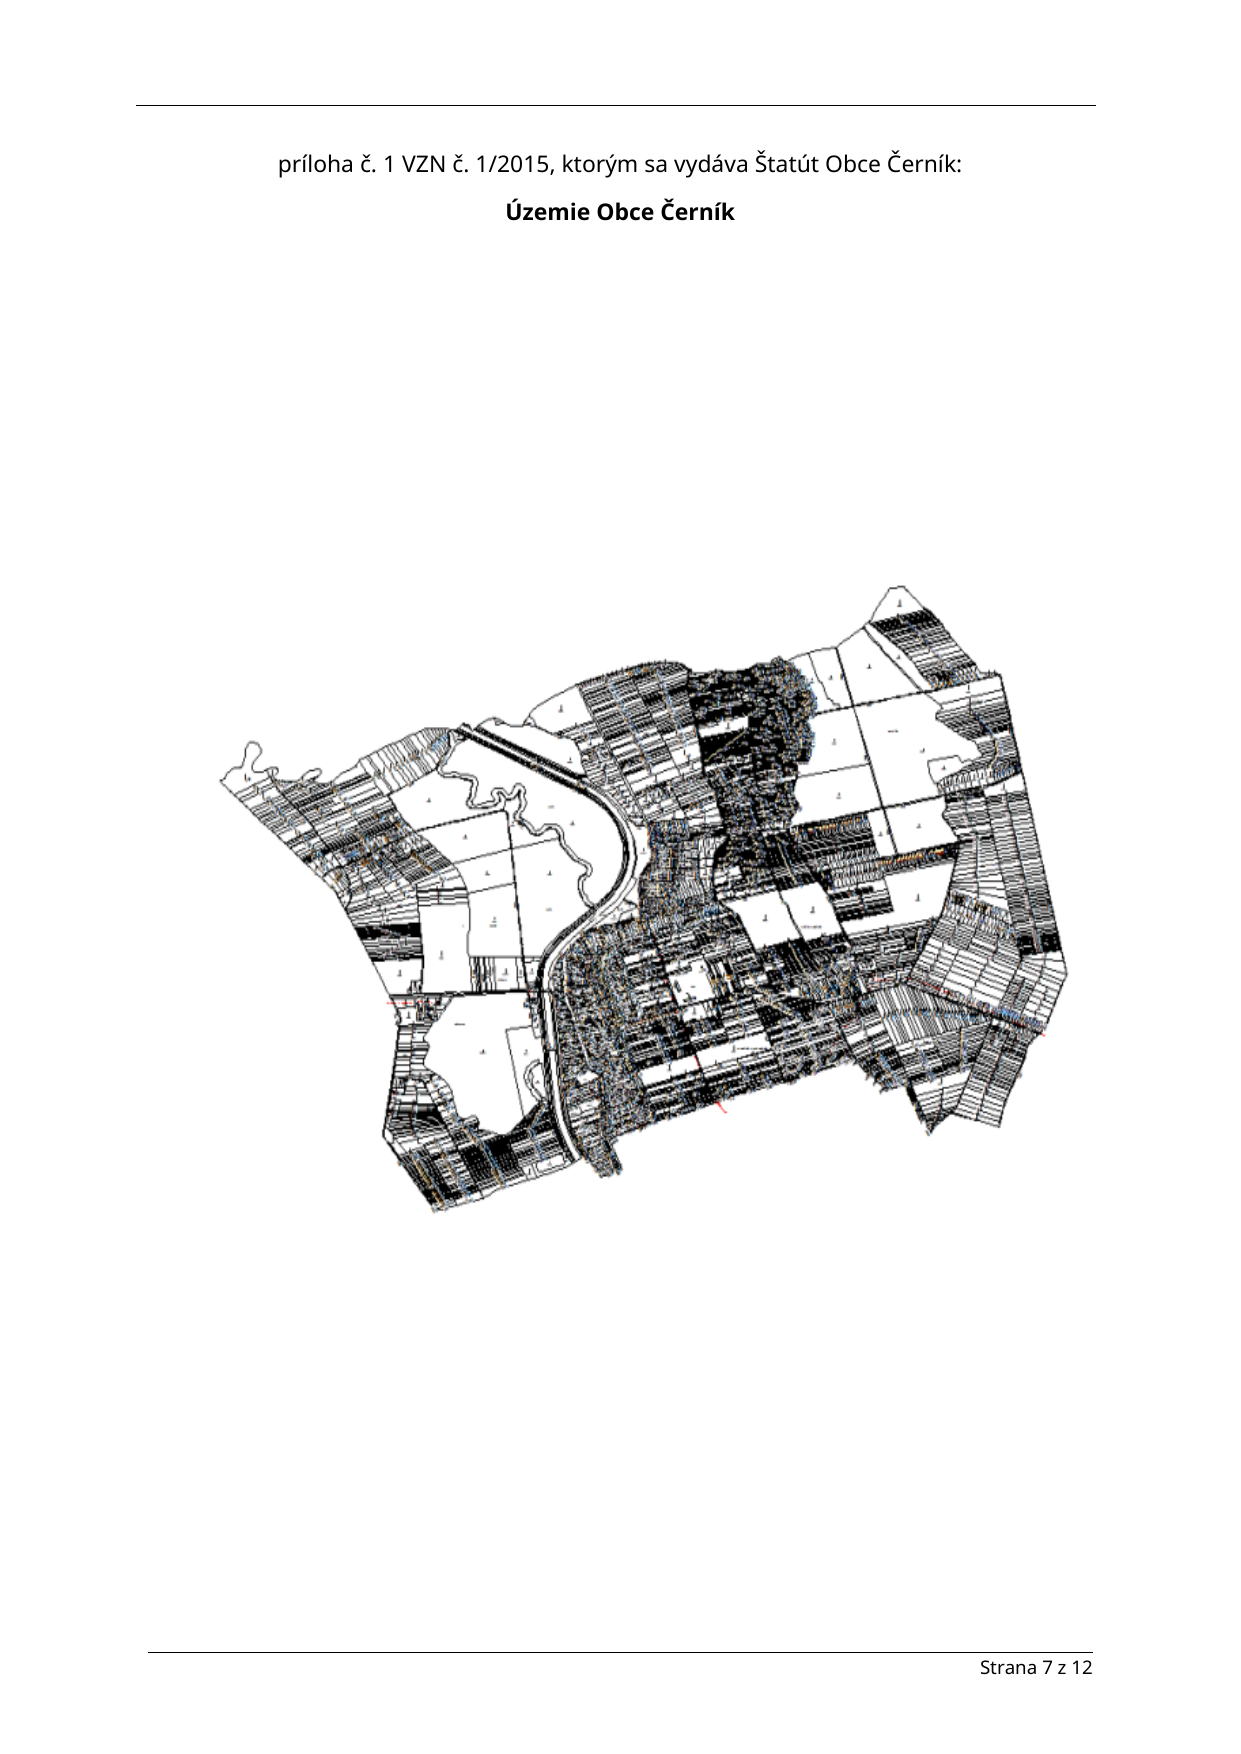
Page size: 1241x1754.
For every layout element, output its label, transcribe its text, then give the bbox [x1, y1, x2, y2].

text Územie Obce Černík [148, 196, 1093, 227]
text príloha č. 1 VZN č. 1/2015, ktorým sa vydáva Štatút Obce Černík: [148, 148, 1093, 179]
picture [147, 438, 1217, 1351]
